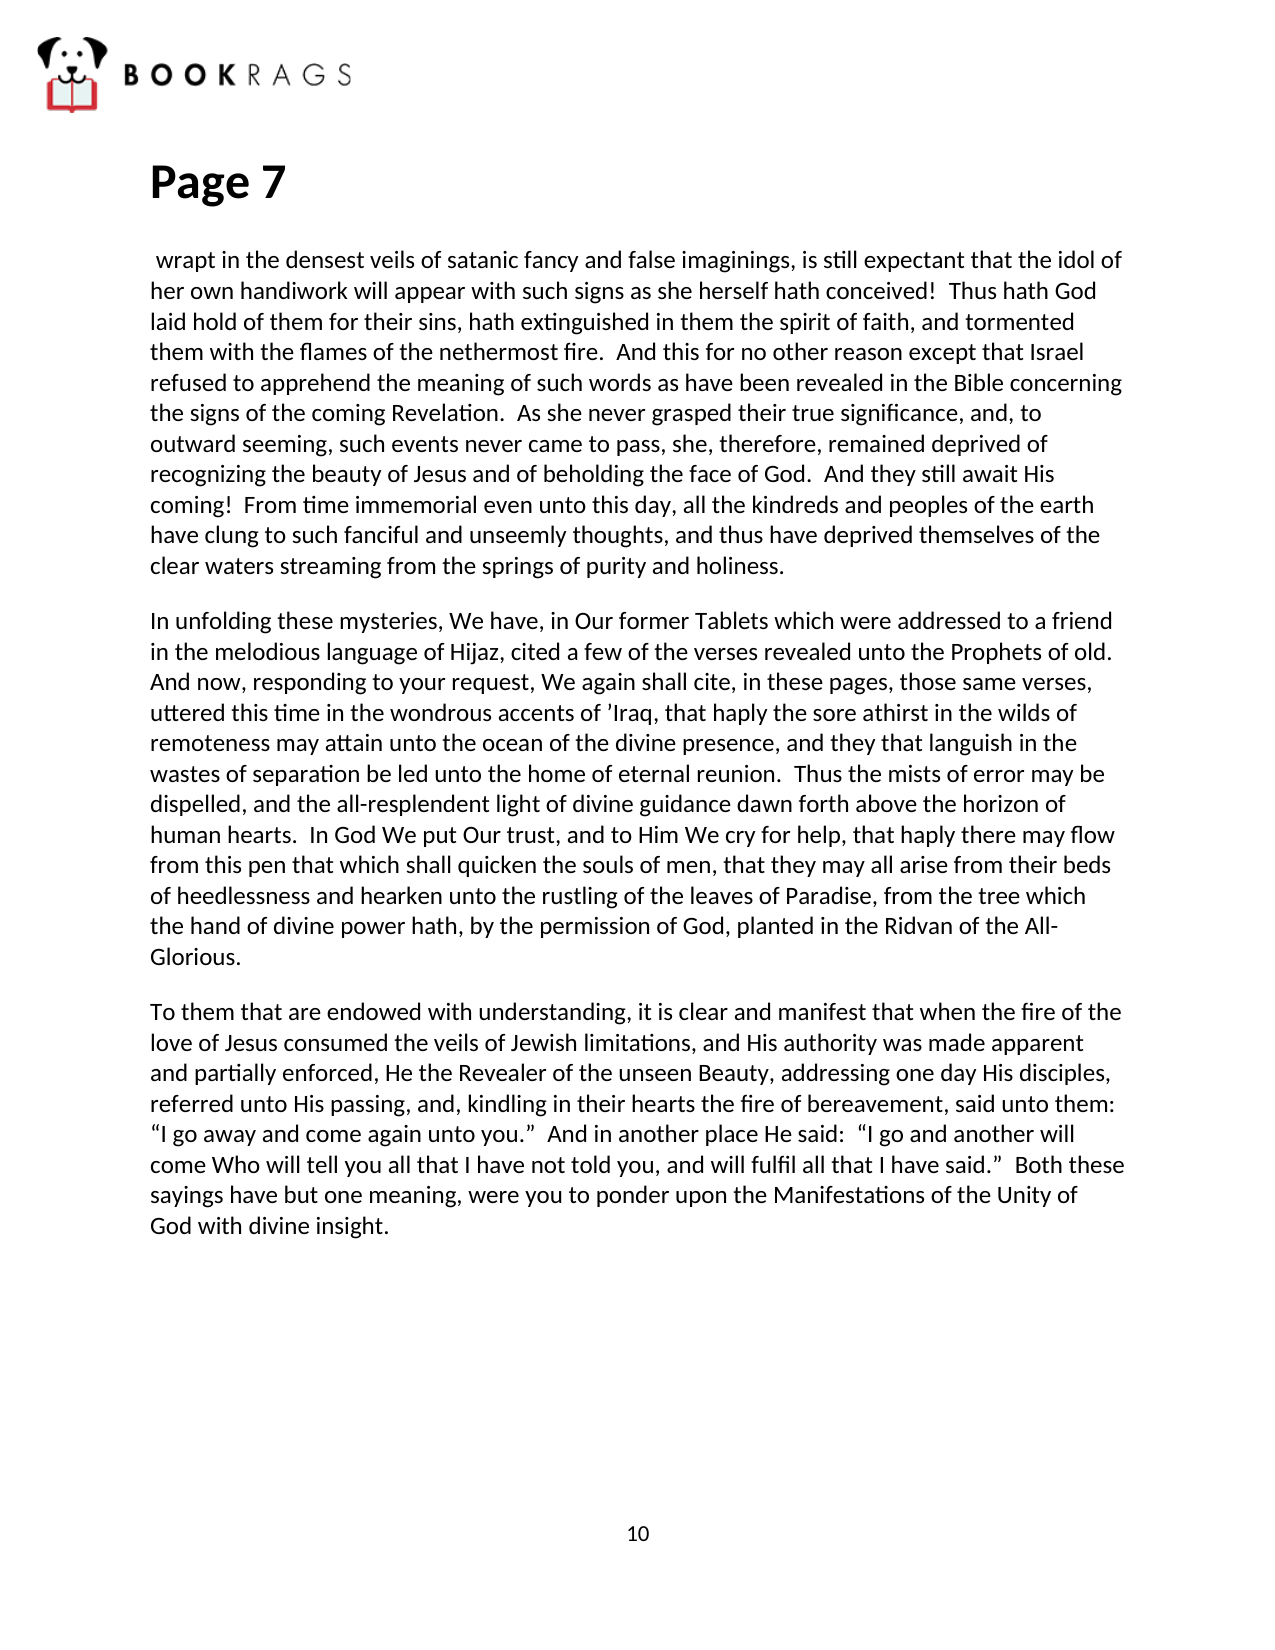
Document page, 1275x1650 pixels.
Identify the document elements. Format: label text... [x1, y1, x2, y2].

text To them that are endowed with understanding, it is clear and manifest that when the fire of the love of Jesus consumed the veils of Jewish limitations, and His authority was made apparent and partially enforced, He the Revealer of the unseen Beauty, addressing one day His disciples, referred unto His passing, and, kindling in their hearts the fire of bereavement, said unto them: “I go away and come again unto you.” And in another place He said: “I go and another will come Who will tell you all that I have not told you, and will fulfil all that I have said.” Both these sayings have but one meaning, were you to ponder upon the Manifestations of the Unity of God with divine insight. [150, 997, 1125, 1241]
text In unfolding these mysteries, We have, in Our former Tablets which were addressed to a friend in the melodious language of Hijaz, cited a few of the verses revealed unto the Prophets of old. And now, responding to your request, We again shall cite, in these pages, those same verses, uttered this time in the wondrous accents of ’Iraq, that haply the sore athirst in the wilds of remoteness may attain unto the ocean of the divine presence, and they that languish in the wastes of separation be led unto the home of eternal reunion. Thus the mists of error may be dispelled, and the all-resplendent light of divine guidance dawn forth above the horizon of human hearts. In God We put Our trust, and to Him We cry for help, that haply there may flow from this pen that which shall quicken the souls of men, that they may all arise from their beds of heedlessness and hearken unto the rustling of the leaves of Paradise, from the tree which the hand of divine power hath, by the permission of God, planted in the Ridvan of the All-Glorious. [150, 605, 1125, 972]
picture [37, 37, 351, 113]
text Page 7 [150, 150, 1125, 211]
text wrapt in the densest veils of satanic fancy and false imaginings, is still expectant that the idol of her own handiwork will appear with such signs as she herself hath conceived! Thus hath God laid hold of them for their sins, hath extinguished in them the spirit of faith, and tormented them with the flames of the nethermost fire. And this for no other reason except that Israel refused to apprehend the meaning of such words as have been revealed in the Bible concerning the signs of the coming Revelation. As she never grasped their true significance, and, to outward seeming, such events never came to pass, she, therefore, remained deprived of recognizing the beauty of Jesus and of beholding the face of God. And they still await His coming! From time immemorial even unto this day, all the kindreds and peoples of the earth have clung to such fanciful and unseemly thoughts, and thus have deprived themselves of the clear waters streaming from the springs of purity and holiness. [150, 244, 1125, 580]
